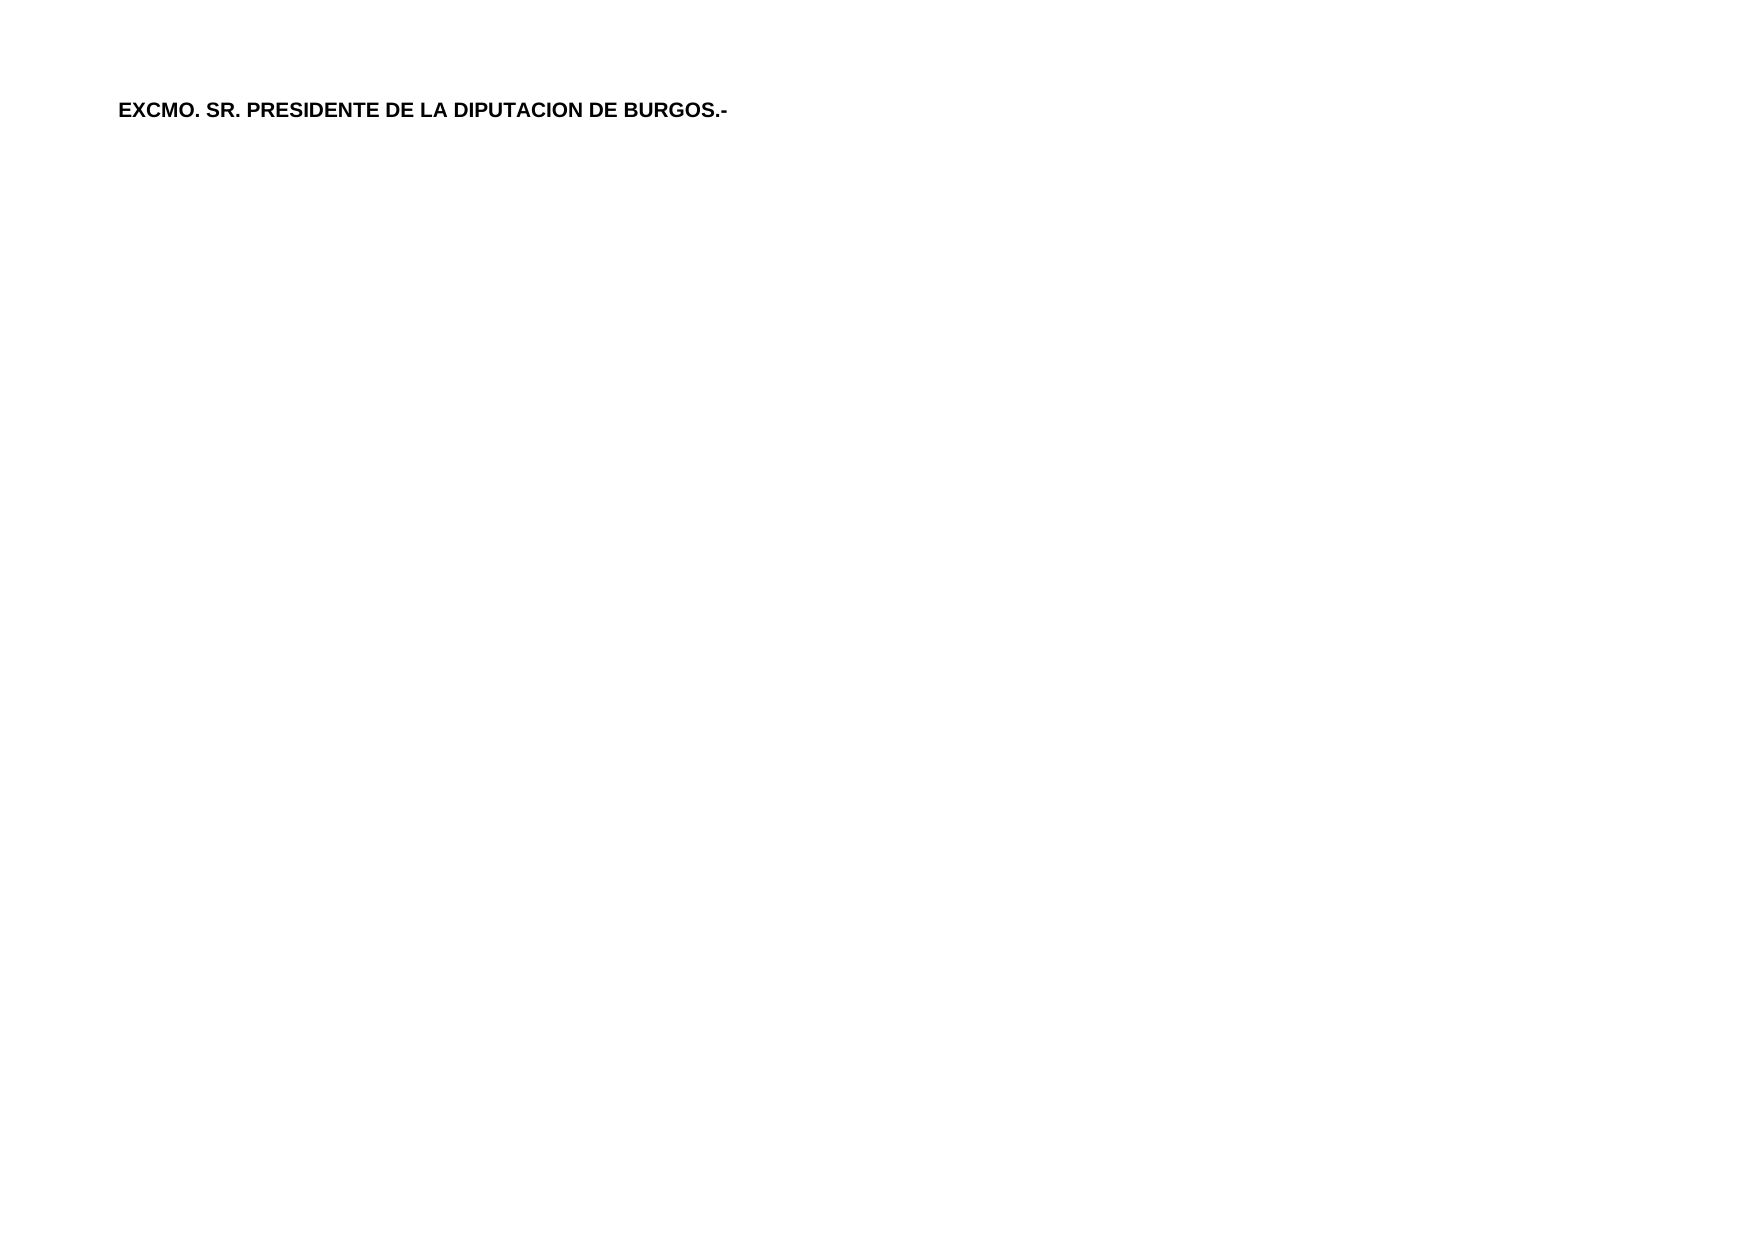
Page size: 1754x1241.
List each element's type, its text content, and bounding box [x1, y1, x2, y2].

text EXCMO. SR. PRESIDENTE DE LA DIPUTACION DE BURGOS.- [118, 98, 1636, 122]
